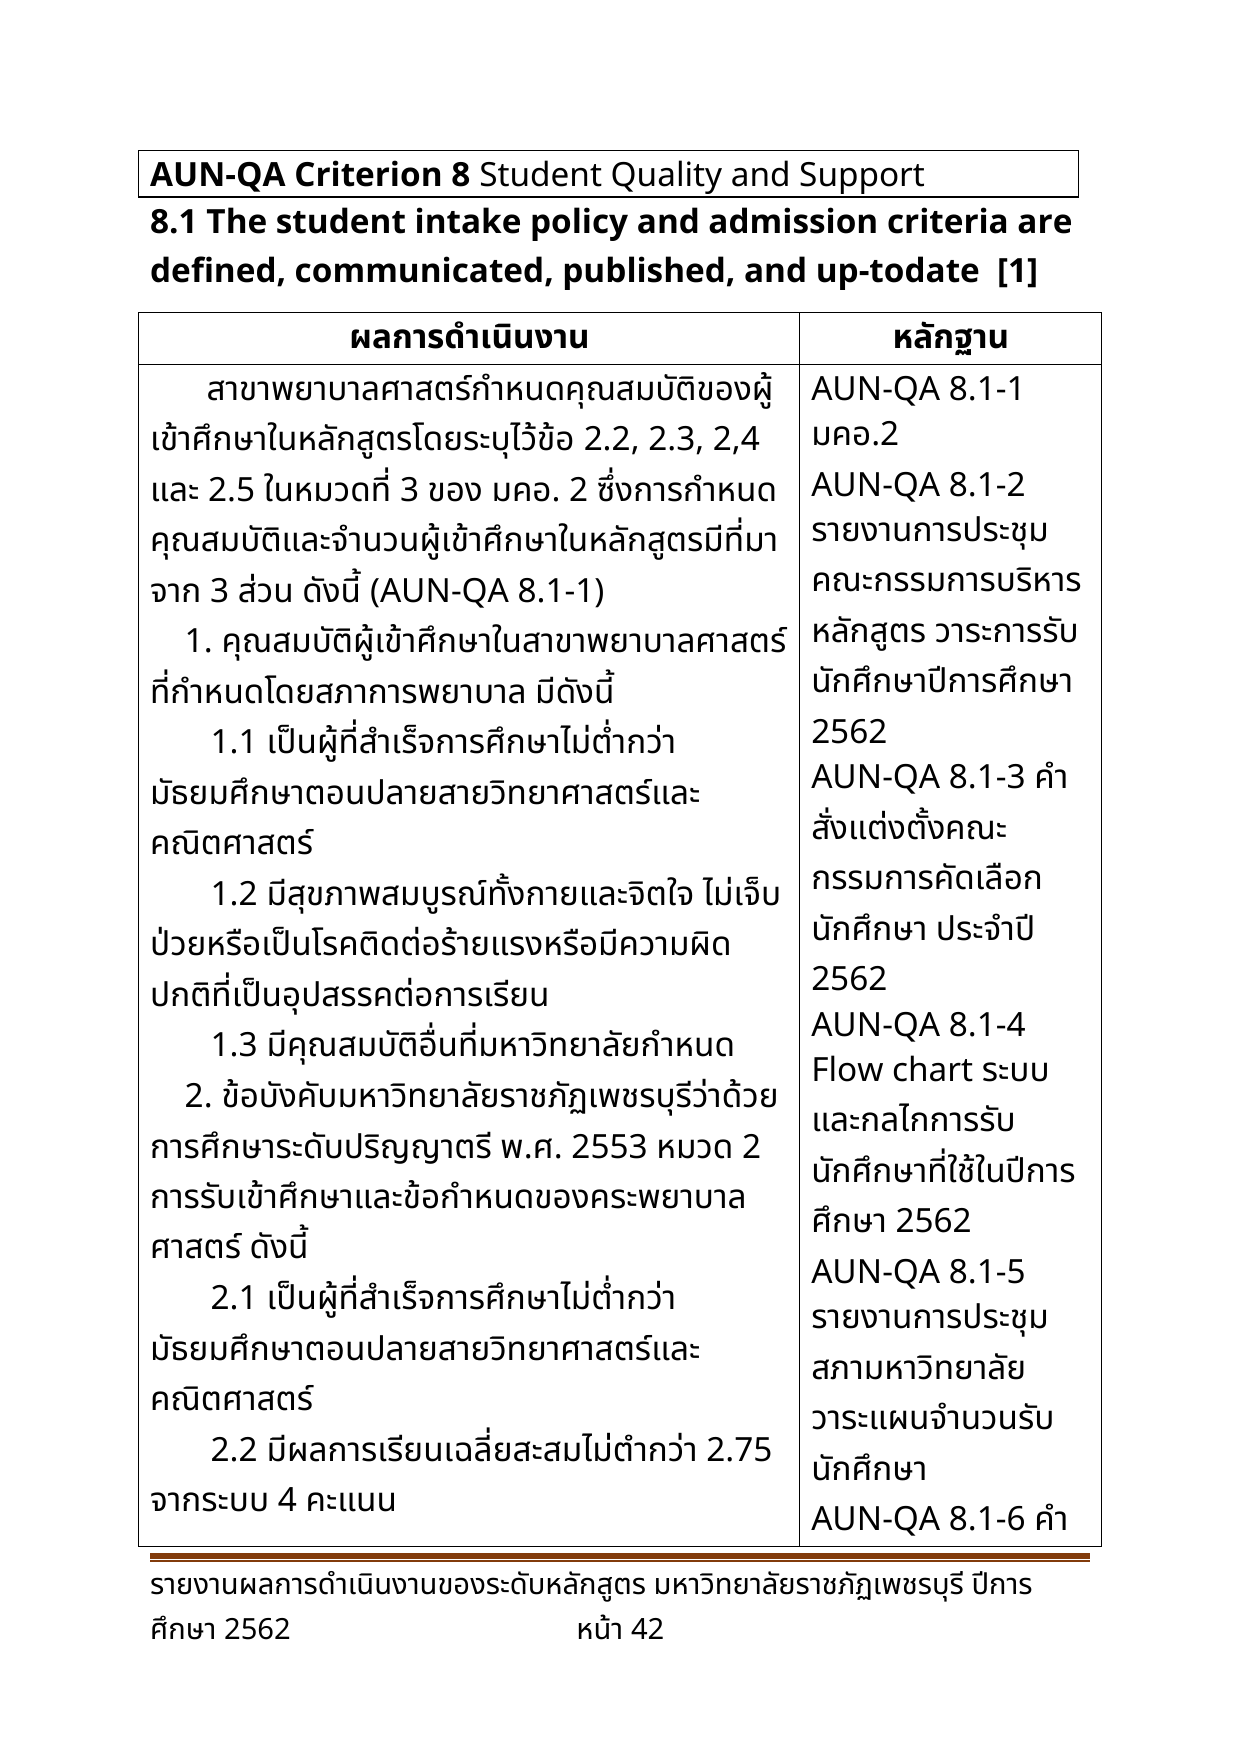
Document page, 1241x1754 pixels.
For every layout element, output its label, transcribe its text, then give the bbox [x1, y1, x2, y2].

text 8.1 The student intake policy and admission criteria are defined, communicated, published, and up-todate [1] [150, 197, 1090, 292]
table_header AUN-QA Criterion 8 Student Quality and Support [139, 151, 1078, 196]
table_header ผลการดำเนินงาน [139, 313, 799, 363]
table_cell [139, 365, 799, 1546]
table_header หลักฐาน [800, 313, 1101, 363]
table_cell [800, 365, 1101, 1546]
